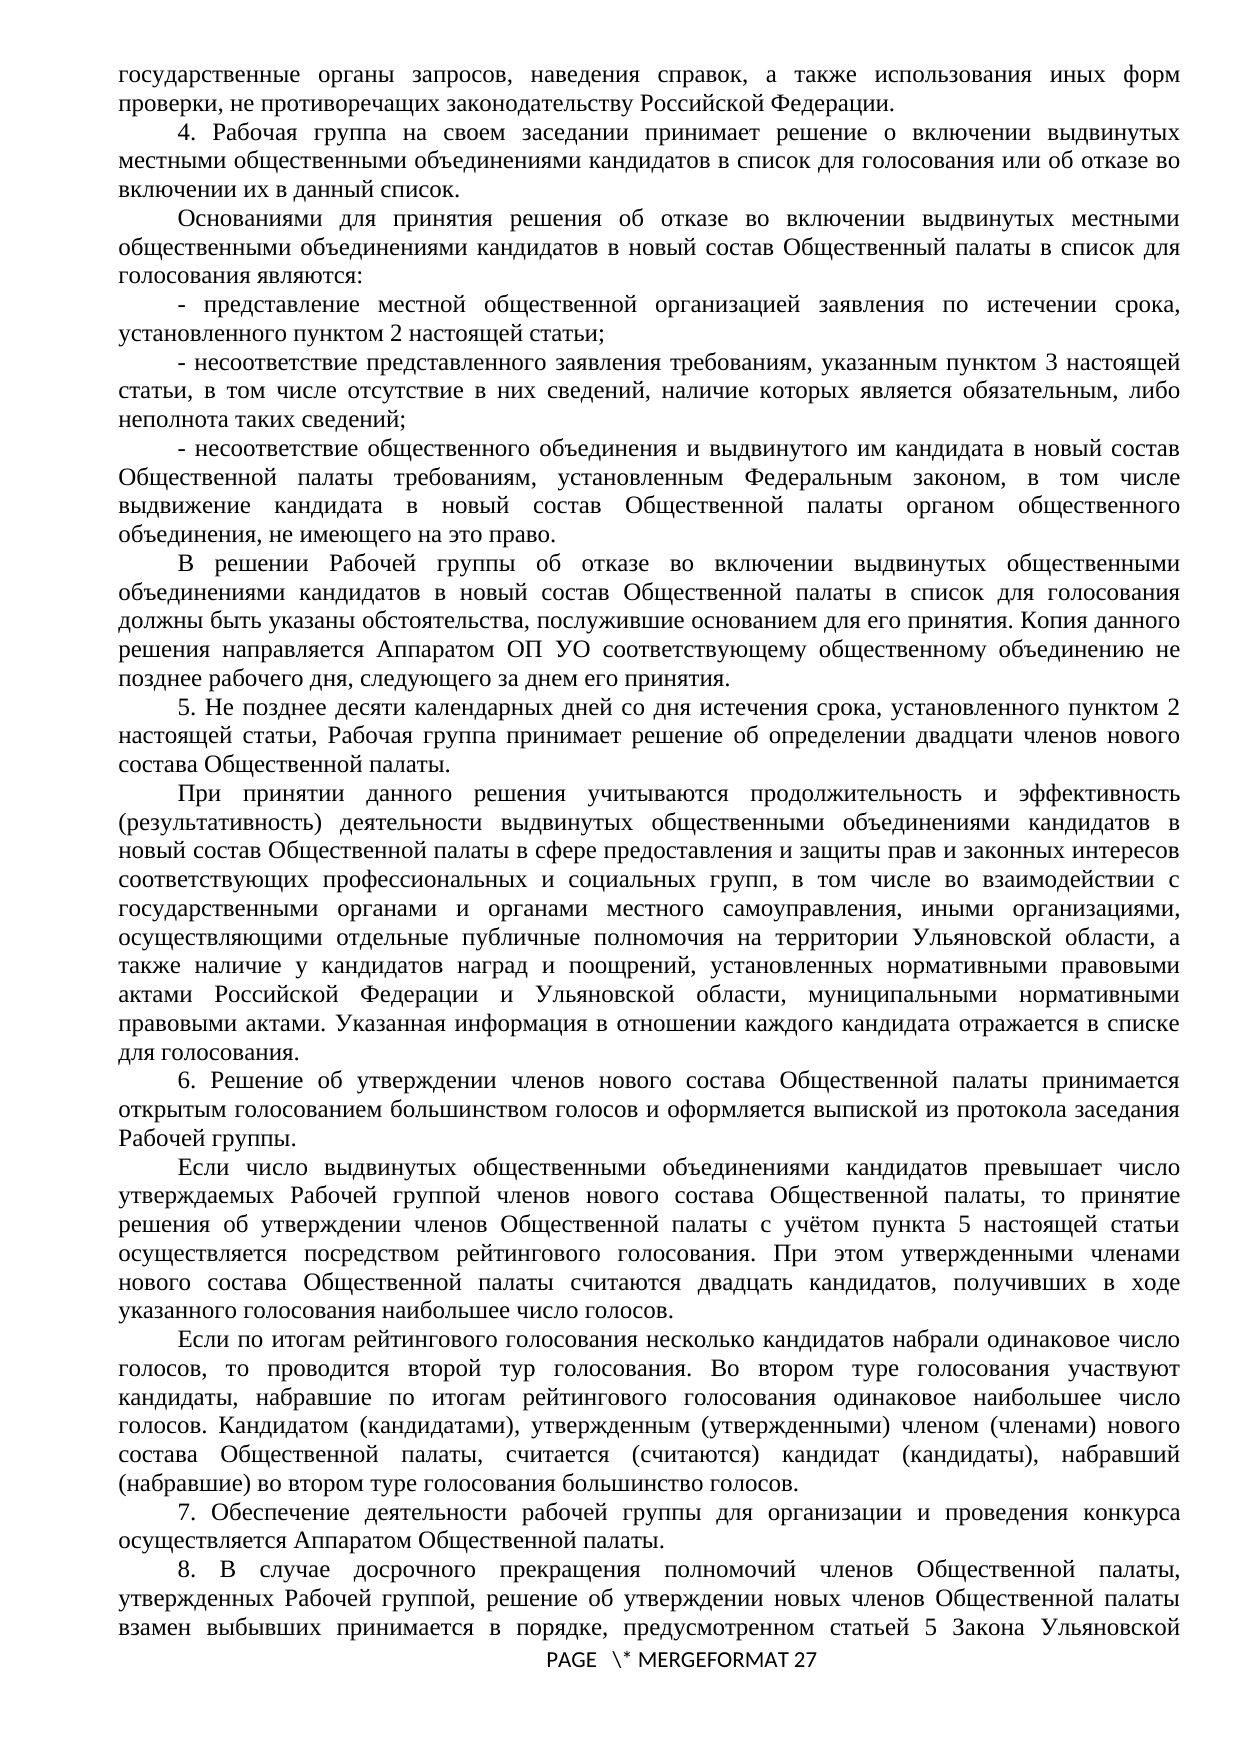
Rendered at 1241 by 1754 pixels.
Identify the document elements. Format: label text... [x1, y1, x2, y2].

text Если по итогам рейтингового голосования несколько кандидатов набрали одинаковое число голосов, то проводится второй тур голосования. Во втором туре голосования участвуют кандидаты, набравшие по итогам рейтингового голосования одинаковое наибольшее число голосов. Кандидатом (кандидатами), утвержденным (утвержденными) членом (членами) нового состава Общественной палаты, считается (считаются) кандидат (кандидаты), набравший (набравшие) во втором туре голосования большинство голосов. [118, 1324, 1181, 1497]
text При принятии данного решения учитываются продолжительность и эффективность (результативность) деятельности выдвинутых общественными объединениями кандидатов в новый состав Общественной палаты в сфере предоставления и защиты прав и законных интересов соответствующих профессиональных и социальных групп, в том числе во взаимодействии с государственными органами и органами местного самоуправления, иными организациями, осуществляющими отдельные публичные полномочия на территории Ульяновской области, а также наличие у кандидатов наград и поощрений, установленных нормативными правовыми актами Российской Федерации и Ульяновской области, муниципальными нормативными правовыми актами. Указанная информация в отношении каждого кандидата отражается в списке для голосования. [118, 778, 1181, 1065]
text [118, 1554, 1181, 1640]
text Если число выдвинутых общественными объединениями кандидатов превышает число утверждаемых Рабочей группой членов нового состава Общественной палаты, то принятие решения об утверждении членов Общественной палаты с учётом пункта 5 настоящей статьи осуществляется посредством рейтингового голосования. При этом утвержденными членами нового состава Общественной палаты считаются двадцать кандидатов, получивших в ходе указанного голосования наибольшее число голосов. [118, 1152, 1181, 1324]
text 6. Решение об утверждении членов нового состава Общественной палаты принимается открытым голосованием большинством голосов и оформляется выпиской из протокола заседания Рабочей группы. [118, 1065, 1181, 1152]
text - представление местной общественной организацией заявления по истечении срока, установленного пунктом 2 настоящей статьи; [118, 289, 1181, 347]
text 4. Рабочая группа на своем заседании принимает решение о включении выдвинутых местными общественными объединениями кандидатов в список для голосования или об отказе во включении их в данный список. [118, 117, 1181, 203]
text В решении Рабочей группы об отказе во включении выдвинутых общественными объединениями кандидатов в новый состав Общественной палаты в список для голосования должны быть указаны обстоятельства, послужившие основанием для его принятия. Копия данного решения направляется Аппаратом ОП УО соответствующему общественному объединению не позднее рабочего дня, следующего за днем его принятия. [118, 548, 1181, 692]
text - несоответствие общественного объединения и выдвинутого им кандидата в новый состав Общественной палаты требованиям, установленным Федеральным законом, в том числе выдвижение кандидата в новый состав Общественной палаты органом общественного объединения, не имеющего на это право. [118, 433, 1181, 548]
text 7. Обеспечение деятельности рабочей группы для организации и проведения конкурса осуществляется Аппаратом Общественной палаты. [118, 1497, 1181, 1554]
text 5. Не позднее десяти календарных дней со дня истечения срока, установленного пунктом 2 настоящей статьи, Рабочая группа принимает решение об определении двадцати членов нового состава Общественной палаты. [118, 692, 1181, 778]
text Основаниями для принятия решения об отказе во включении выдвинутых местными общественными объединениями кандидатов в новый состав Общественный палаты в список для голосования являются: [118, 203, 1181, 289]
text - несоответствие представленного заявления требованиям, указанным пунктом 3 настоящей статьи, в том числе отсутствие в них сведений, наличие которых является обязательным, либо неполнота таких сведений; [118, 347, 1181, 433]
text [118, 59, 1181, 117]
